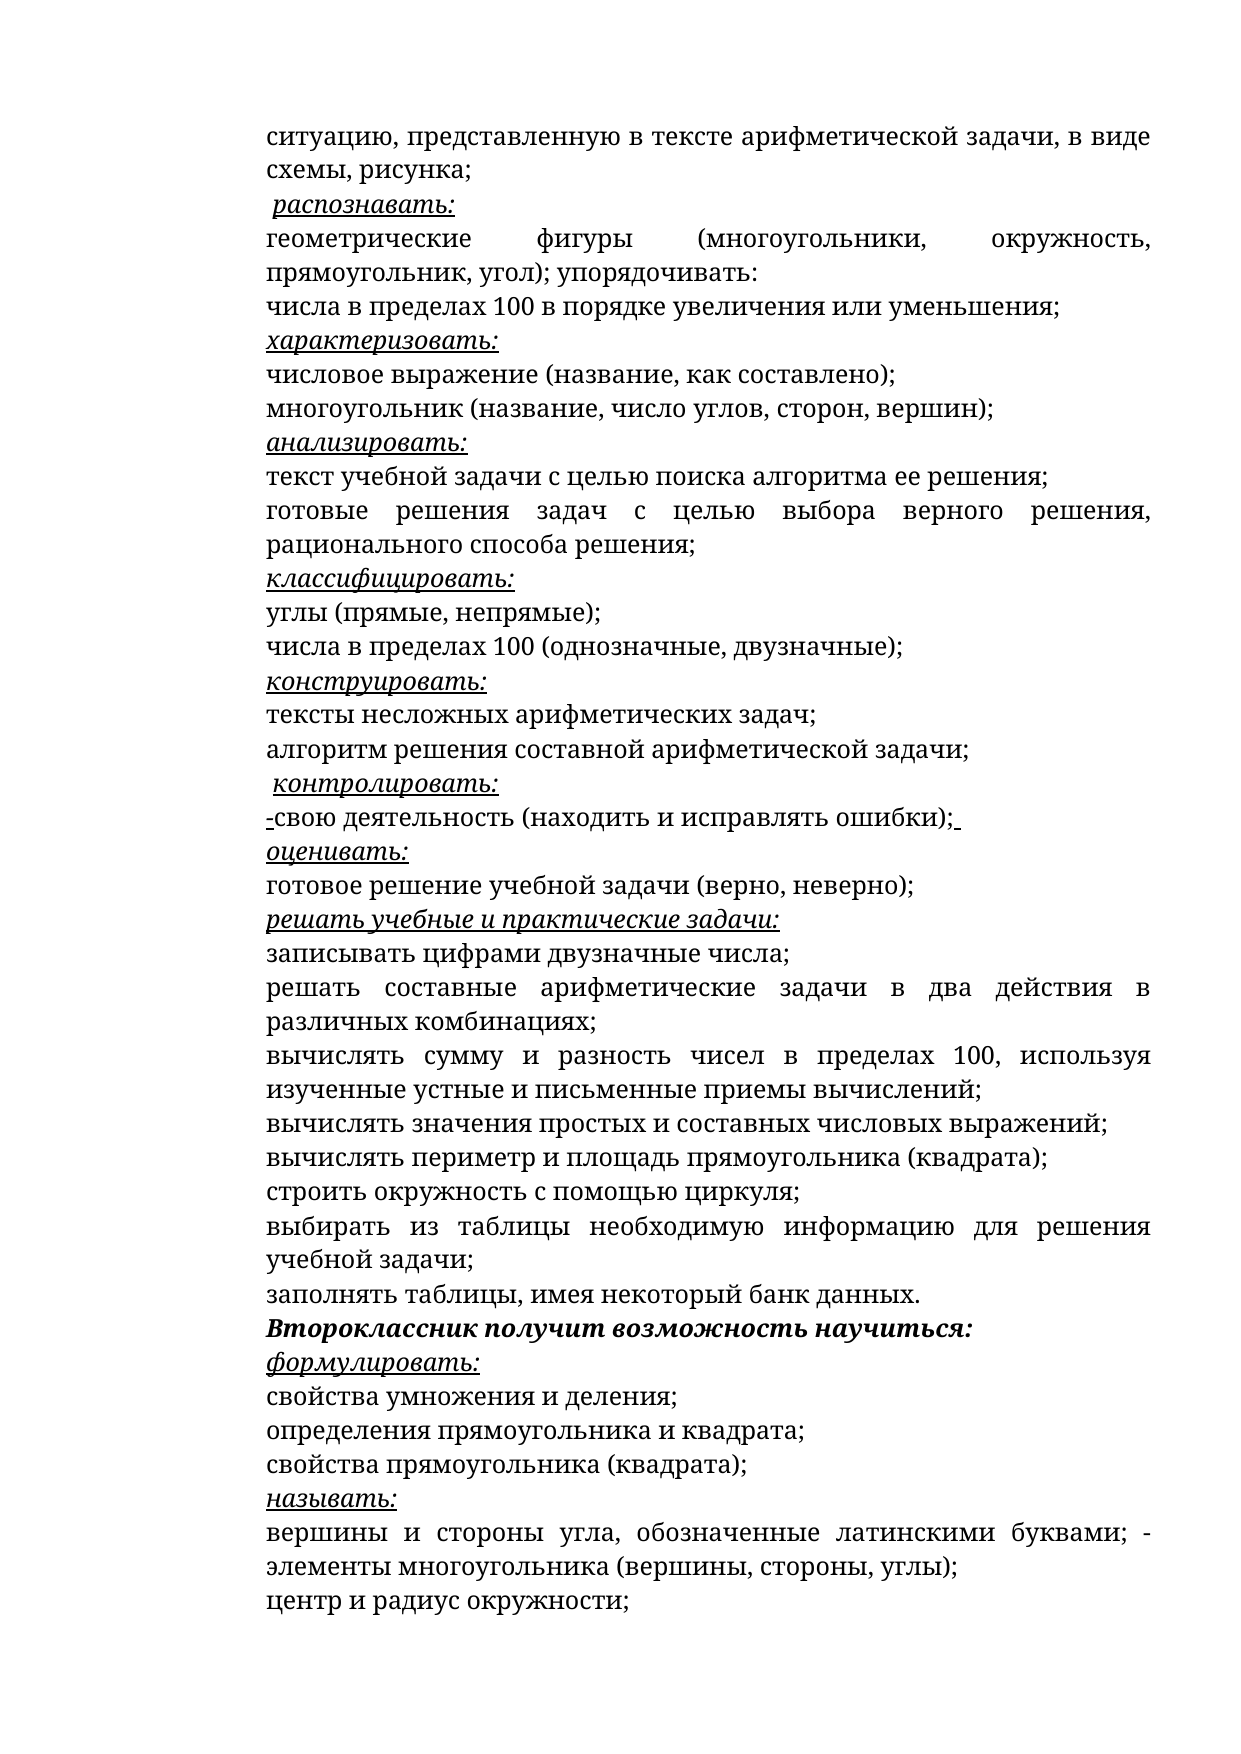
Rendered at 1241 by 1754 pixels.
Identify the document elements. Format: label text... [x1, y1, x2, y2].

text решать учебные и практические задачи: [177, 902, 1152, 936]
text вычислять значения простых и составных числовых выражений; [266, 1106, 1152, 1140]
text свойства умножения и деления; [266, 1378, 1152, 1412]
text ситуацию, представленную в тексте арифметической задачи, в виде схемы, рисунка; [266, 118, 1152, 186]
text контролировать: [177, 765, 1152, 799]
text числа в пределах 100 (однозначные, двузначные); [266, 629, 1152, 663]
text формулировать: [177, 1344, 1152, 1378]
text конструировать: [177, 663, 1152, 697]
text Второклассник получит возможность научиться: [177, 1310, 1152, 1344]
text называть: [177, 1481, 1152, 1515]
text вершины и стороны угла, обозначенные латинскими буквами; -элементы многоугольника (вершины, стороны, углы); [266, 1515, 1152, 1583]
text вычислять периметр и площадь прямоугольника (квадрата); [266, 1140, 1152, 1174]
text анализировать: [177, 425, 1152, 459]
text классифицировать: [177, 561, 1152, 595]
text тексты несложных арифметических задач; [266, 697, 1152, 731]
text готовое решение учебной задачи (верно, неверно); [266, 867, 1152, 902]
text центр и радиус окружности; [266, 1583, 1152, 1617]
text -свою деятельность (находить и исправлять ошибки); [177, 799, 1152, 833]
text выбирать из таблицы необходимую информацию для решения учебной задачи; [266, 1208, 1152, 1276]
text числовое выражение (название, как составлено); [266, 357, 1152, 391]
text определения прямоугольника и квадрата; [266, 1412, 1152, 1447]
text решать составные арифметические задачи в два действия в различных комбинациях; [266, 970, 1152, 1038]
text геометрические фигуры (многоугольники, окружность, прямоугольник, угол); упорядочивать: [266, 220, 1152, 288]
text записывать цифрами двузначные числа; [266, 936, 1152, 970]
text строить окружность с помощью циркуля; [266, 1174, 1152, 1208]
text алгоритм решения составной арифметической задачи; [266, 731, 1152, 765]
text готовые решения задач с целью выбора верного решения, рационального способа решения; [266, 493, 1152, 561]
text текст учебной задачи с целью поиска алгоритма ее решения; [266, 459, 1152, 493]
text числа в пределах 100 в порядке увеличения или уменьшения; [266, 288, 1152, 322]
text вычислять сумму и разность чисел в пределах 100, используя изученные устные и письменные приемы вычислений; [266, 1038, 1152, 1106]
text углы (прямые, непрямые); [266, 595, 1152, 629]
text оценивать: [177, 833, 1152, 867]
text свойства прямоугольника (квадрата); [266, 1447, 1152, 1481]
text заполнять таблицы, имея некоторый банк данных. [266, 1276, 1152, 1310]
text распознавать: [177, 186, 1152, 220]
text характеризовать: [177, 322, 1152, 357]
text многоугольник (название, число углов, сторон, вершин); [266, 391, 1152, 425]
